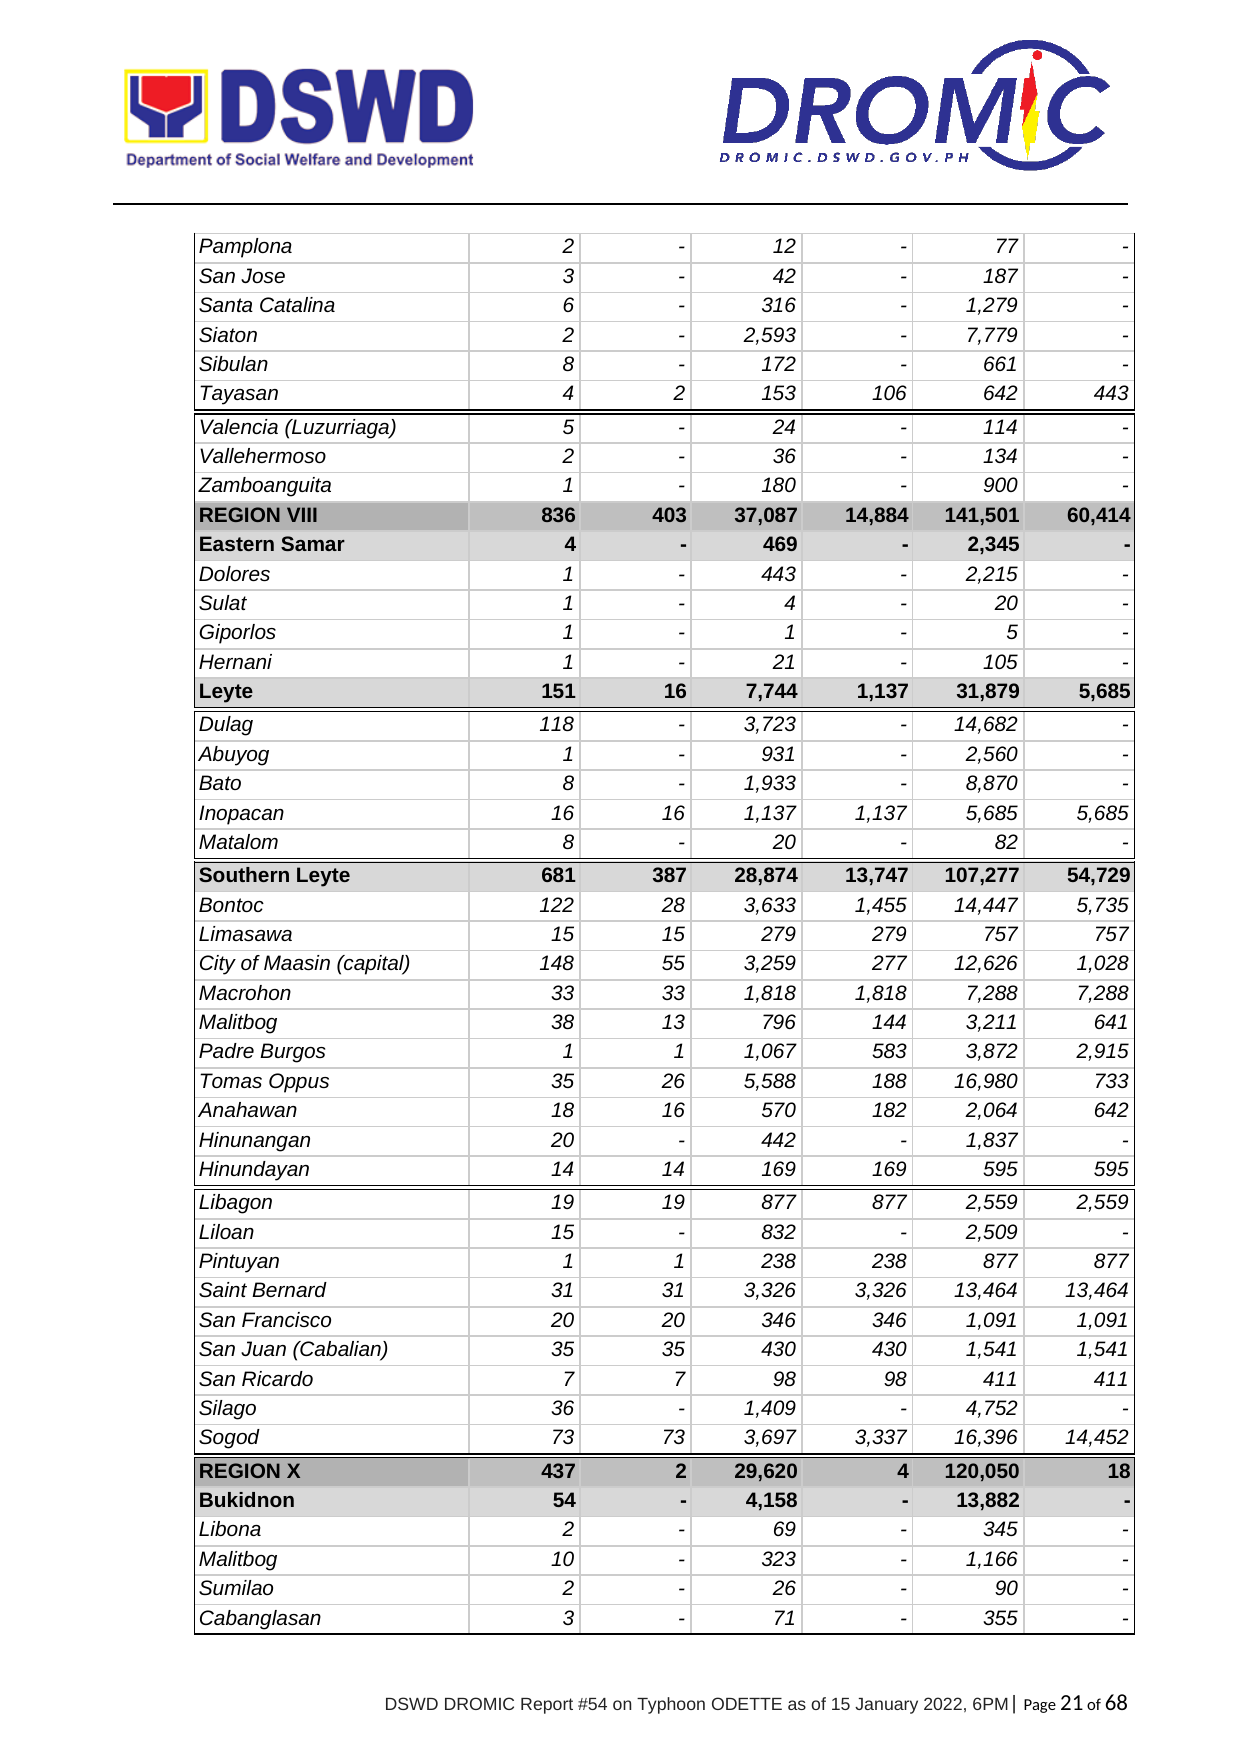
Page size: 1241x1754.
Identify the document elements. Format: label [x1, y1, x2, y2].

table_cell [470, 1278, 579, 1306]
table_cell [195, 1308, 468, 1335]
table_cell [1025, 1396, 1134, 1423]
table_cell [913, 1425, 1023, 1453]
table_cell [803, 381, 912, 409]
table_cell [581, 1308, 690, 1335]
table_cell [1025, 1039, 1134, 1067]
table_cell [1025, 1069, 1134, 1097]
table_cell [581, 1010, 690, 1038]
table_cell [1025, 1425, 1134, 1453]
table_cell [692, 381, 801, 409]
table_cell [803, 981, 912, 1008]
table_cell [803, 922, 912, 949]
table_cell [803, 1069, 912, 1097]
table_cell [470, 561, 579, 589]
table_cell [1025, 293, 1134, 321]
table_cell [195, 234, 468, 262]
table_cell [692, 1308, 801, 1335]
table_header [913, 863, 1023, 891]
picture [676, 39, 1149, 171]
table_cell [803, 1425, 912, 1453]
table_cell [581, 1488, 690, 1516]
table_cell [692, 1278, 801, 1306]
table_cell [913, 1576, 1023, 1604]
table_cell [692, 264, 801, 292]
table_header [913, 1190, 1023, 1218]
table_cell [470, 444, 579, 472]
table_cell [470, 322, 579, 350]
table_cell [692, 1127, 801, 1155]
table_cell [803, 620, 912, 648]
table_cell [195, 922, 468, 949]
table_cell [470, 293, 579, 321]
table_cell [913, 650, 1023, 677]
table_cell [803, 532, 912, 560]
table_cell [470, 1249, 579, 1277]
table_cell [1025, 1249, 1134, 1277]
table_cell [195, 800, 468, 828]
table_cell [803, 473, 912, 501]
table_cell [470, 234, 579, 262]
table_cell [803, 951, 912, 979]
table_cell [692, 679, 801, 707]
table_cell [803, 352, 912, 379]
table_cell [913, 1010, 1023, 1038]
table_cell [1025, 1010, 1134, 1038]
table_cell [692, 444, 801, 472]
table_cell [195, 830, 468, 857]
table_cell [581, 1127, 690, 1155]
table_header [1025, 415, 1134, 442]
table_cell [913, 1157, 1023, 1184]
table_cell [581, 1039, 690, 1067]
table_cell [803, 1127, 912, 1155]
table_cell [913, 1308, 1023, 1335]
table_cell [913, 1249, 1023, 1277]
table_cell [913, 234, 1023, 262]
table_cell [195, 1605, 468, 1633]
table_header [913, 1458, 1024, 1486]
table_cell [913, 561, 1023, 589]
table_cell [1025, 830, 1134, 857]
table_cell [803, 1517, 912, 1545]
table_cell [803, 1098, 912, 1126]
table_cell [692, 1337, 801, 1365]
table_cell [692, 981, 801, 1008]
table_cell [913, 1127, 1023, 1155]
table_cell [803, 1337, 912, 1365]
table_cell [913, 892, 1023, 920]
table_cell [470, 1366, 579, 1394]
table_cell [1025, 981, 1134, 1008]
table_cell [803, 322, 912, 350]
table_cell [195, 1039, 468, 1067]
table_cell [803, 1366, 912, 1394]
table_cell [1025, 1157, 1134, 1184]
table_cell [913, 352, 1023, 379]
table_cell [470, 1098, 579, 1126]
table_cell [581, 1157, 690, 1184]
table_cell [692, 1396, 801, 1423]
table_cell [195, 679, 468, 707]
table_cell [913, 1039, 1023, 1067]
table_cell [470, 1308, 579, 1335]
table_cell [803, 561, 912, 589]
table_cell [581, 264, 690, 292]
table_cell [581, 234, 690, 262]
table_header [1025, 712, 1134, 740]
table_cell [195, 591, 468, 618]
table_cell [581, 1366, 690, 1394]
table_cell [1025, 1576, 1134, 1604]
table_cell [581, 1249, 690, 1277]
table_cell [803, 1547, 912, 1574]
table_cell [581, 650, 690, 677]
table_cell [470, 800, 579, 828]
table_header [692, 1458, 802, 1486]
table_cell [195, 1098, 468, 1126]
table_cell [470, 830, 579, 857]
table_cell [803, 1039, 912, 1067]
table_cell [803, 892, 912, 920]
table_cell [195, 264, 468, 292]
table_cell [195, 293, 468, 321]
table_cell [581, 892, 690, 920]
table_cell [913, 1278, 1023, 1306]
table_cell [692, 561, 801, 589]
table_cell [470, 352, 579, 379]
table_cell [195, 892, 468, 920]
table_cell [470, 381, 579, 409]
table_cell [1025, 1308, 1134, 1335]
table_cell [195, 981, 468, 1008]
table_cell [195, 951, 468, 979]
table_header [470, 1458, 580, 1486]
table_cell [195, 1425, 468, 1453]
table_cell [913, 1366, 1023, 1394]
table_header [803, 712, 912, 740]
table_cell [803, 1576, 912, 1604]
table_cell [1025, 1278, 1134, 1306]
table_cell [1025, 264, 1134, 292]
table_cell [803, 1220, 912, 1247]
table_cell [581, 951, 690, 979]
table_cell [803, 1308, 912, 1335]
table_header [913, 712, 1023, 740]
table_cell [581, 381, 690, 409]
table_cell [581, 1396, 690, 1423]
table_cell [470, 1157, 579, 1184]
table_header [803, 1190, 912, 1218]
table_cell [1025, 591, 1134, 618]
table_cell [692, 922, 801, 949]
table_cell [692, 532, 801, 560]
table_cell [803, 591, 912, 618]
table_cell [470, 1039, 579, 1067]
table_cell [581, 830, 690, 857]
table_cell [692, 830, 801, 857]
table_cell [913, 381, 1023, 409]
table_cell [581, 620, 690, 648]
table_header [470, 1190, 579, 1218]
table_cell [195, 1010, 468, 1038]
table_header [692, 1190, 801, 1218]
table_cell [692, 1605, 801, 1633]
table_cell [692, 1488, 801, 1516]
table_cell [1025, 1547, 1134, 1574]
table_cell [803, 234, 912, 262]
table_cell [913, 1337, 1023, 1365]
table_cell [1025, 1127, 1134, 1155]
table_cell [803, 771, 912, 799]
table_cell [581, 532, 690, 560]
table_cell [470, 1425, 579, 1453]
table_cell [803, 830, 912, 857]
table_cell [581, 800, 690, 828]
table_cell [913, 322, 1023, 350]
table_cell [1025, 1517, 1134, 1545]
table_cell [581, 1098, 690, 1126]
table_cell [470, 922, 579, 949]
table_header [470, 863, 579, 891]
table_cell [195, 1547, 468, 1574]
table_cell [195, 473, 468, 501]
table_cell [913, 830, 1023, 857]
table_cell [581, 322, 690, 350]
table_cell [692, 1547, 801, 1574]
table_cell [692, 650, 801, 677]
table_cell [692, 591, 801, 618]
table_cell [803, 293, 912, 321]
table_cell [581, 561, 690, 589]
picture [112, 65, 487, 173]
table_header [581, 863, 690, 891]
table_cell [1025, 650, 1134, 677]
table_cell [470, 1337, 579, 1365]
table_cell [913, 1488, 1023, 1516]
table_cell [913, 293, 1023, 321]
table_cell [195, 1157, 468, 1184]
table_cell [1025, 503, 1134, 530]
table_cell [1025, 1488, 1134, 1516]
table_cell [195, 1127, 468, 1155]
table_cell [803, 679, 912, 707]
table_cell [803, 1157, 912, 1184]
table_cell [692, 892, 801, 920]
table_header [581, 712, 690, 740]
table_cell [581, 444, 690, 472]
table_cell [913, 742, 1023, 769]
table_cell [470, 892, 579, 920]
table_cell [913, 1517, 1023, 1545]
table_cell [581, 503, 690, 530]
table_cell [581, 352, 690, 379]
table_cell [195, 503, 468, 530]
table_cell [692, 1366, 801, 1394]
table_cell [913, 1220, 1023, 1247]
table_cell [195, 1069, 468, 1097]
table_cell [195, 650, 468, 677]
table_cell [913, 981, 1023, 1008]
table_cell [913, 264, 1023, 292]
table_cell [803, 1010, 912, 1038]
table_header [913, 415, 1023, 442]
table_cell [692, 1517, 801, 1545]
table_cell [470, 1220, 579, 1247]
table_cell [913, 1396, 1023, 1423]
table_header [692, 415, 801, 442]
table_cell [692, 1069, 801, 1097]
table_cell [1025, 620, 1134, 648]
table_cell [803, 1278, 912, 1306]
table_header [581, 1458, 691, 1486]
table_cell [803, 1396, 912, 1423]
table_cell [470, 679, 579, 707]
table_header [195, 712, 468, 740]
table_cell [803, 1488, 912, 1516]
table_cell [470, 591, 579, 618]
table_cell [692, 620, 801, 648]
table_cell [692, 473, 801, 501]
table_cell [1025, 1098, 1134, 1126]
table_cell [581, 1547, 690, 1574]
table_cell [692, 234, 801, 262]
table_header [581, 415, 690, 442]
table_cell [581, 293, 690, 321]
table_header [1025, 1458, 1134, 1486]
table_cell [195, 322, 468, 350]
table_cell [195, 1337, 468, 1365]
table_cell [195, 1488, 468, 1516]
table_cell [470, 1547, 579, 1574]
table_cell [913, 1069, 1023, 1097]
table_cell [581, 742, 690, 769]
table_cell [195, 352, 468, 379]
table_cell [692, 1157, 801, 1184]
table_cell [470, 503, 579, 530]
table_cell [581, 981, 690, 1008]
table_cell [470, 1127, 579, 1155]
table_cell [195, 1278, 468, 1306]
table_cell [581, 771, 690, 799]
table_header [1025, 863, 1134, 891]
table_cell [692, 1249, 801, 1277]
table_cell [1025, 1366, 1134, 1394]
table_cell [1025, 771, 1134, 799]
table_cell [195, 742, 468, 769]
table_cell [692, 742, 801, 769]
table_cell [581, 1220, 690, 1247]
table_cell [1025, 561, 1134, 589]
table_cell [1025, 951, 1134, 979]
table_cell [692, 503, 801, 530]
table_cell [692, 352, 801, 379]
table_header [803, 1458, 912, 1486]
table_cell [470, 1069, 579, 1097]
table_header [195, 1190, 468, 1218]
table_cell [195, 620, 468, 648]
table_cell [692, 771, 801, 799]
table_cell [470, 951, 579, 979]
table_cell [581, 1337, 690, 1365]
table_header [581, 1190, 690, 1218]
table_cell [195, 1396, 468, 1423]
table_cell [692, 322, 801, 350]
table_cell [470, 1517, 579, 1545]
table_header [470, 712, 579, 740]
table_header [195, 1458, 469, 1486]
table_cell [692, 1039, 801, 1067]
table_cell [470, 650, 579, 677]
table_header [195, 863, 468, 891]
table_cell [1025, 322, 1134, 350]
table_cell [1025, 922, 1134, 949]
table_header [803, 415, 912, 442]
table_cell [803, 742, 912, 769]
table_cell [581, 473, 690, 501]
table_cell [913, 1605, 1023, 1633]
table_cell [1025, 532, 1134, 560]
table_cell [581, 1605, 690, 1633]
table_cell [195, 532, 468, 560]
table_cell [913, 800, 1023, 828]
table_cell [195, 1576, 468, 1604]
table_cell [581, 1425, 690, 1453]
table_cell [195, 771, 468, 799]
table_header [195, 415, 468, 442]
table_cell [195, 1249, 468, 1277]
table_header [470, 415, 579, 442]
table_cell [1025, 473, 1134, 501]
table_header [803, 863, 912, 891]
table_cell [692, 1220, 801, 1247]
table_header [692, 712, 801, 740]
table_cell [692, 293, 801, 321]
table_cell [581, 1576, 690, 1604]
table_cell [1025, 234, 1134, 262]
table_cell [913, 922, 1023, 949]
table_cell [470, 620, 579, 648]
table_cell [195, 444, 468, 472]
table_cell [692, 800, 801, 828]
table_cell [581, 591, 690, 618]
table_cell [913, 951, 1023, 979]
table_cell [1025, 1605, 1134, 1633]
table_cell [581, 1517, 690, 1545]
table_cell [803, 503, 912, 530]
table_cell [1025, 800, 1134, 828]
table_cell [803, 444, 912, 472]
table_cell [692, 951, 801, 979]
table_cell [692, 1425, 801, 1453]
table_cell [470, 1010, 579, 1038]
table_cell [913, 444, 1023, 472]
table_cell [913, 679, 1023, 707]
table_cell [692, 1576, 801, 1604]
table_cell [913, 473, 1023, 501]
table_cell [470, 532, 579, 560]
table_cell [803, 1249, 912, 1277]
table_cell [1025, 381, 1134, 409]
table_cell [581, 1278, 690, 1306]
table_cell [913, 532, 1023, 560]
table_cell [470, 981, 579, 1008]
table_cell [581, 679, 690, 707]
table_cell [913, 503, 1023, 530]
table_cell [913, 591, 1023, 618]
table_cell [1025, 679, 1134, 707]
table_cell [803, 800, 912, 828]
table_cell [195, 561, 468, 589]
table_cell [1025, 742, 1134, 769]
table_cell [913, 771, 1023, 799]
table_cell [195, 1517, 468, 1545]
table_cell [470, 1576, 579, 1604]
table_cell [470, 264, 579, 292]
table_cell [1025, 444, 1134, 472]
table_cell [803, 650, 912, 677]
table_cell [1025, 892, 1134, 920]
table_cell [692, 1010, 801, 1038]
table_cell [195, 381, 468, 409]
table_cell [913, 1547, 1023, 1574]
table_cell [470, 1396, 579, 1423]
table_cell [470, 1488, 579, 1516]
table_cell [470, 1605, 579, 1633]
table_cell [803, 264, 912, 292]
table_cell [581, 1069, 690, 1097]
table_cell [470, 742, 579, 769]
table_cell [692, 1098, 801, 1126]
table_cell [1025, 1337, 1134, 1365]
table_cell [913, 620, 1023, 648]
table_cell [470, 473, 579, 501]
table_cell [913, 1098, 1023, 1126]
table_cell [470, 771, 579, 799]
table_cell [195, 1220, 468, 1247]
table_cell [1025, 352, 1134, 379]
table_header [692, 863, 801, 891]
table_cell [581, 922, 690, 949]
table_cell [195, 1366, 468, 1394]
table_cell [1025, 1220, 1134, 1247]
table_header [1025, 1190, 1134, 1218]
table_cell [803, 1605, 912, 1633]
